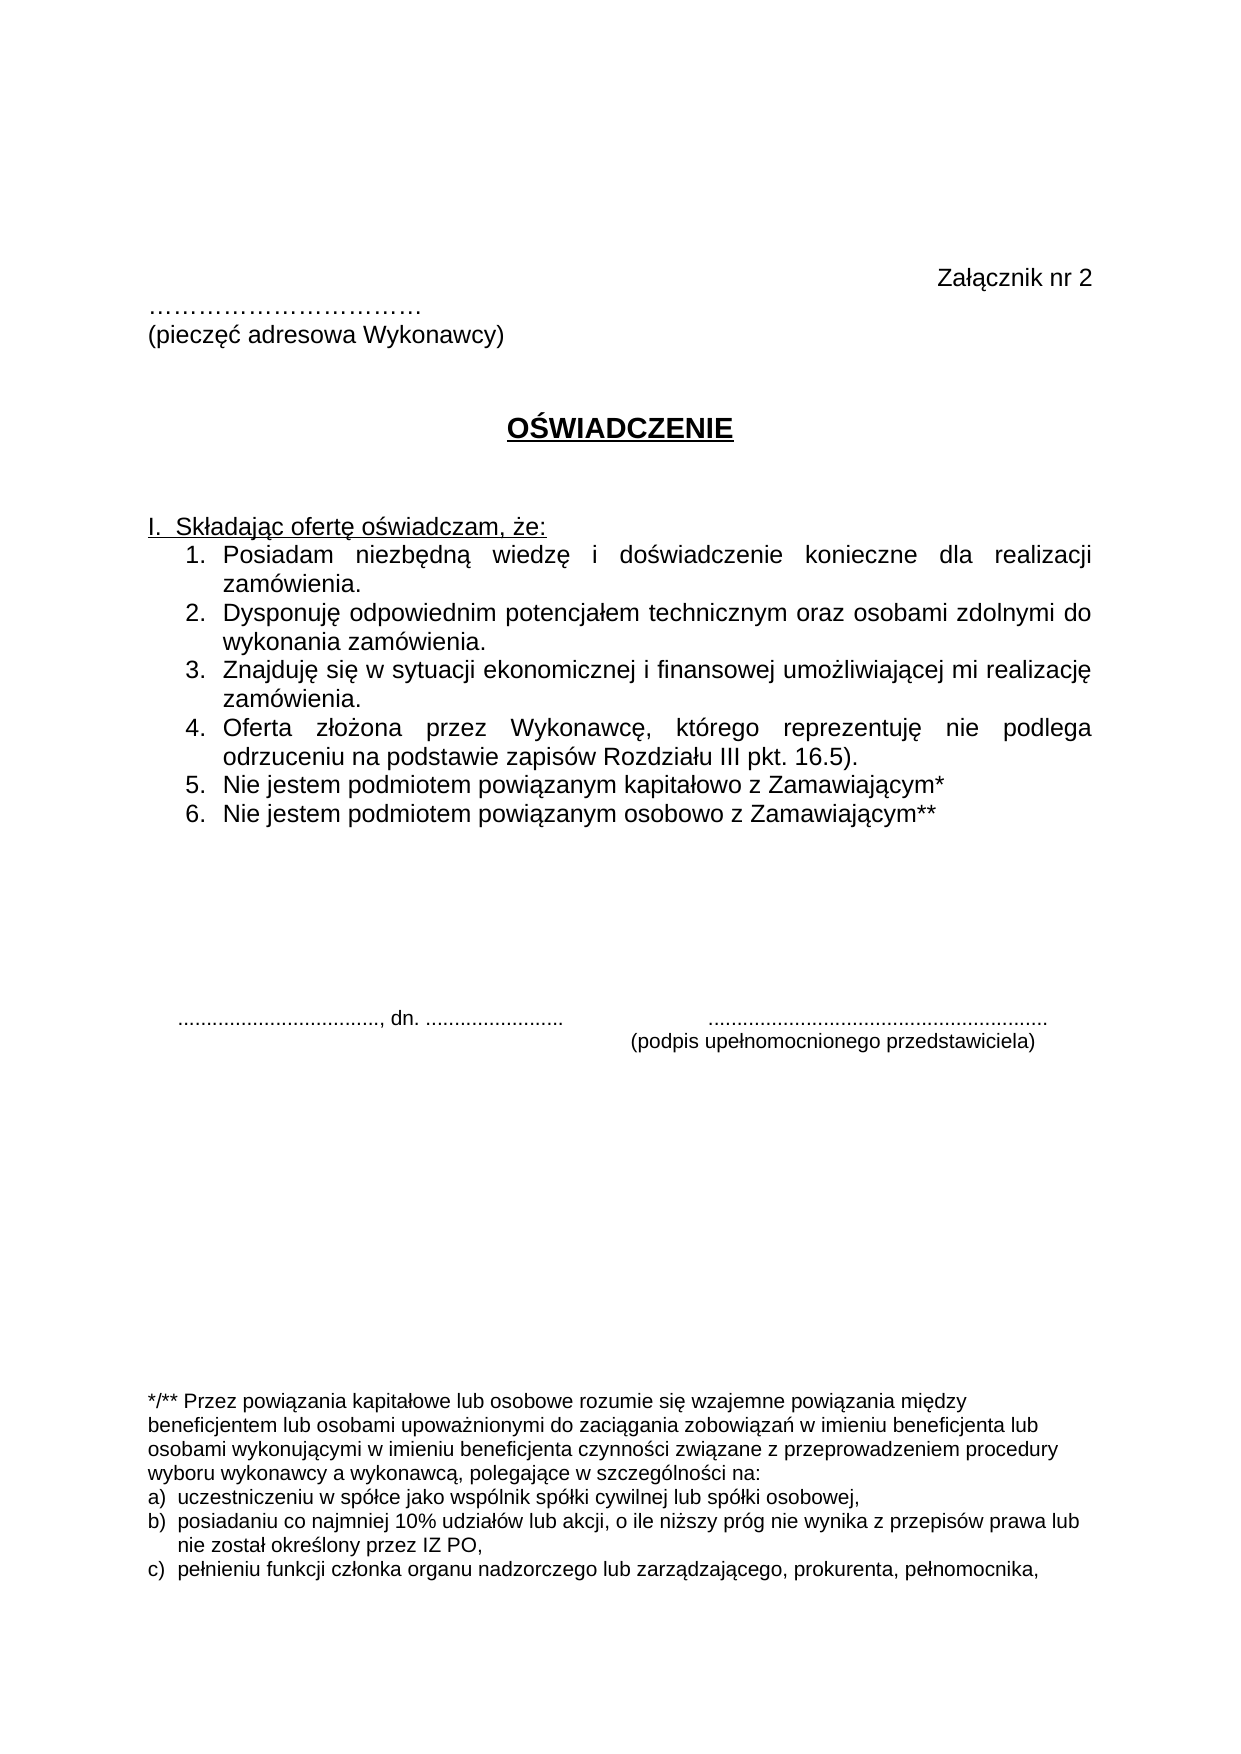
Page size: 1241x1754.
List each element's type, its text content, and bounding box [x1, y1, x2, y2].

list Dysponuję odpowiednim potencjałem technicznym oraz osobami zdolnymi do wykonania zamówienia. [185, 598, 1093, 656]
text Załącznik nr 2 [148, 263, 1093, 291]
list Nie jestem podmiotem powiązanym osobowo z Zamawiającym** [185, 799, 1093, 828]
text OŚWIADCZENIE [148, 411, 1093, 445]
text (podpis upełnomocnionego przedstawiciela) [177, 1029, 1093, 1053]
list Nie jestem podmiotem powiązanym kapitałowo z Zamawiającym* [185, 771, 1093, 799]
list Znajduję się w sytuacji ekonomicznej i finansowej umożliwiającej mi realizację zamówienia. [185, 656, 1093, 713]
text I. Składając ofertę oświadczam, że: [148, 512, 1093, 541]
list uczestniczeniu w spółce jako wspólnik spółki cywilnej lub spółki osobowej, [148, 1484, 1093, 1508]
text ..................................., dn. ........................ ........................................................... [177, 1005, 1093, 1029]
list Oferta złożona przez Wykonawcę, którego reprezentuję nie podlega odrzuceniu na podstawie zapisów Rozdziału III pkt. 16.5). [185, 713, 1093, 771]
list posiadaniu co najmniej 10% udziałów lub akcji, o ile niższy próg nie wynika z przepisów prawa lub nie został określony przez IZ PO, [148, 1508, 1093, 1556]
text (pieczęć adresowa Wykonawcy) [148, 320, 1093, 349]
list Posiadam niezbędną wiedzę i doświadczenie konieczne dla realizacji zamówienia. [185, 541, 1093, 598]
list pełnieniu funkcji członka organu nadzorczego lub zarządzającego, prokurenta, pełnomocnika, [148, 1556, 1093, 1580]
text …………………………… [148, 291, 1093, 320]
text */** Przez powiązania kapitałowe lub osobowe rozumie się wzajemne powiązania między beneficjentem lub osobami upoważnionymi do zaciągania zobowiązań w imieniu beneficjenta lub osobami wykonującymi w imieniu beneficjenta czynności związane z przeprowadzeniem procedury wyboru wykonawcy a wykonawcą, polegające w szczególności na: [148, 1389, 1093, 1484]
